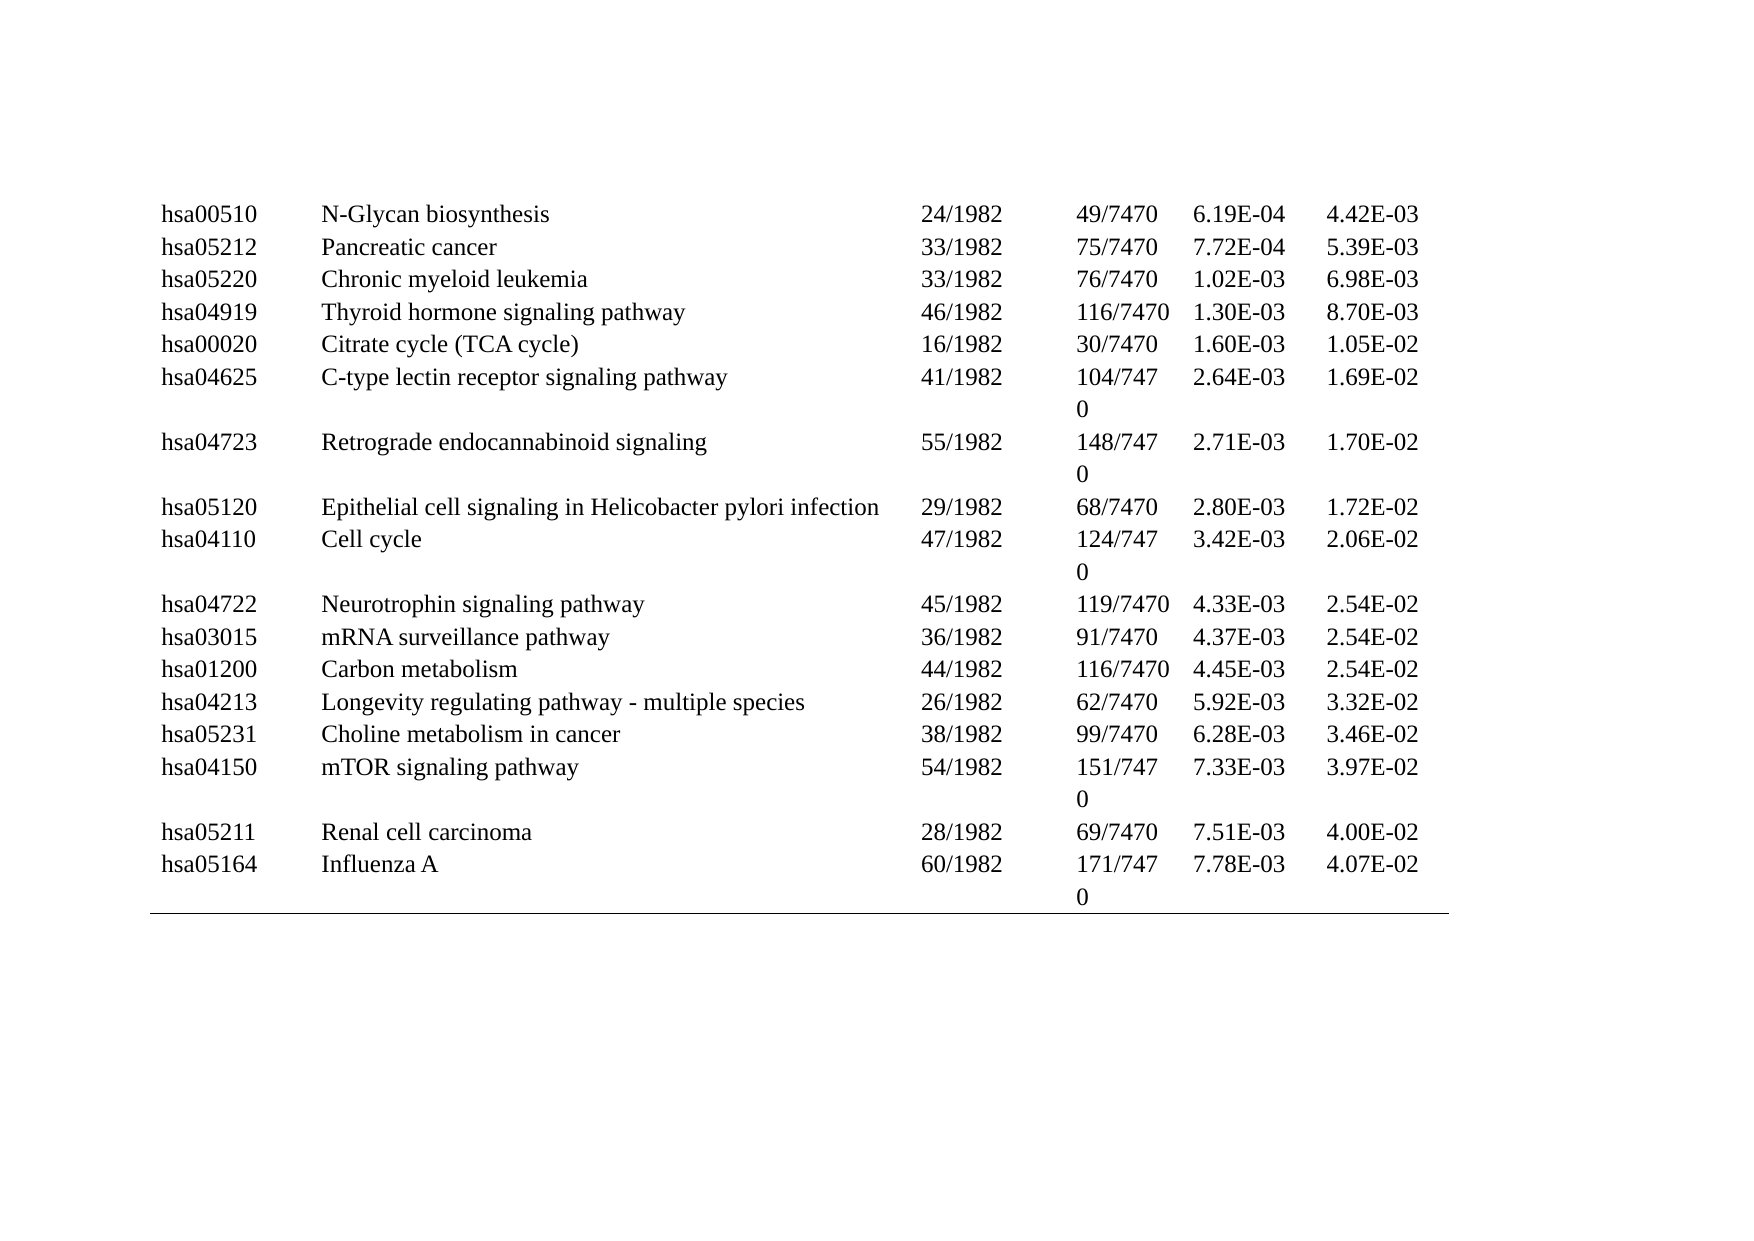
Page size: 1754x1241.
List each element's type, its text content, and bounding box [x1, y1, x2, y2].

table_cell 6.19E-04 [1182, 198, 1315, 230]
table_cell 1.30E-03 [1182, 295, 1315, 328]
table_cell 1.72E-02 [1315, 490, 1449, 523]
table_cell 44/1982 [910, 653, 1065, 685]
table_cell 7.78E-03 [1182, 848, 1315, 913]
table_cell 151/7470 [1065, 750, 1182, 815]
table_cell 69/7470 [1065, 815, 1182, 848]
table_cell hsa04213 [150, 685, 310, 718]
table_cell hsa04722 [150, 588, 310, 620]
table_cell 91/7470 [1065, 620, 1182, 653]
table_cell hsa00510 [150, 198, 310, 230]
table_cell Cell cycle [310, 523, 909, 588]
table_cell 124/7470 [1065, 523, 1182, 588]
table_cell hsa04150 [150, 750, 310, 815]
table_cell Chronic myeloid leukemia [310, 263, 909, 295]
table_cell 4.00E-02 [1315, 815, 1449, 848]
table_cell hsa04723 [150, 425, 310, 490]
table_cell 4.37E-03 [1182, 620, 1315, 653]
table_cell 41/1982 [910, 360, 1065, 425]
table_cell Neurotrophin signaling pathway [310, 588, 909, 620]
table_cell hsa05212 [150, 230, 310, 263]
table_cell Longevity regulating pathway - multiple species [310, 685, 909, 718]
table_cell 2.54E-02 [1315, 620, 1449, 653]
table_cell 47/1982 [910, 523, 1065, 588]
table_cell 116/7470 [1065, 295, 1182, 328]
table_cell 4.33E-03 [1182, 588, 1315, 620]
table_cell 36/1982 [910, 620, 1065, 653]
table_cell 2.80E-03 [1182, 490, 1315, 523]
table_cell 8.70E-03 [1315, 295, 1449, 328]
table_cell 148/7470 [1065, 425, 1182, 490]
table_cell 2.64E-03 [1182, 360, 1315, 425]
table_cell 4.42E-03 [1315, 198, 1449, 230]
table_cell 171/7470 [1065, 848, 1182, 913]
table_cell 5.39E-03 [1315, 230, 1449, 263]
table_cell mTOR signaling pathway [310, 750, 909, 815]
table_cell 38/1982 [910, 718, 1065, 750]
table_cell mRNA surveillance pathway [310, 620, 909, 653]
table_cell 116/7470 [1065, 653, 1182, 685]
table_cell hsa04110 [150, 523, 310, 588]
table_cell 33/1982 [910, 263, 1065, 295]
table_cell Epithelial cell signaling in Helicobacter pylori infection [310, 490, 909, 523]
table_cell 104/7470 [1065, 360, 1182, 425]
table_cell 7.33E-03 [1182, 750, 1315, 815]
table_cell Choline metabolism in cancer [310, 718, 909, 750]
table_cell hsa00020 [150, 328, 310, 360]
table_cell 6.98E-03 [1315, 263, 1449, 295]
table_cell 16/1982 [910, 328, 1065, 360]
table_cell 62/7470 [1065, 685, 1182, 718]
table_cell Renal cell carcinoma [310, 815, 909, 848]
table_cell hsa01200 [150, 653, 310, 685]
table_cell hsa05220 [150, 263, 310, 295]
table_cell 3.46E-02 [1315, 718, 1449, 750]
table_cell 46/1982 [910, 295, 1065, 328]
table_cell 1.69E-02 [1315, 360, 1449, 425]
table_cell hsa03015 [150, 620, 310, 653]
table_cell 29/1982 [910, 490, 1065, 523]
table_cell 45/1982 [910, 588, 1065, 620]
table_cell 3.32E-02 [1315, 685, 1449, 718]
table_cell 2.54E-02 [1315, 588, 1449, 620]
table_cell hsa05120 [150, 490, 310, 523]
table_cell 26/1982 [910, 685, 1065, 718]
table_cell 1.70E-02 [1315, 425, 1449, 490]
table_cell 30/7470 [1065, 328, 1182, 360]
table_cell 3.42E-03 [1182, 523, 1315, 588]
table_cell N-Glycan biosynthesis [310, 198, 909, 230]
table_cell 2.71E-03 [1182, 425, 1315, 490]
table_cell hsa04625 [150, 360, 310, 425]
table_cell 75/7470 [1065, 230, 1182, 263]
table_cell 49/7470 [1065, 198, 1182, 230]
table_cell 33/1982 [910, 230, 1065, 263]
table_cell 76/7470 [1065, 263, 1182, 295]
table_cell 6.28E-03 [1182, 718, 1315, 750]
table_cell Thyroid hormone signaling pathway [310, 295, 909, 328]
table_cell 24/1982 [910, 198, 1065, 230]
table_cell 4.45E-03 [1182, 653, 1315, 685]
table_cell 60/1982 [910, 848, 1065, 913]
table_cell hsa04919 [150, 295, 310, 328]
table_cell 3.97E-02 [1315, 750, 1449, 815]
table_cell 1.05E-02 [1315, 328, 1449, 360]
table_cell Carbon metabolism [310, 653, 909, 685]
table_cell 2.06E-02 [1315, 523, 1449, 588]
table_cell 54/1982 [910, 750, 1065, 815]
table_cell 28/1982 [910, 815, 1065, 848]
table_cell Influenza A [310, 848, 909, 913]
table_cell 7.72E-04 [1182, 230, 1315, 263]
table_cell 119/7470 [1065, 588, 1182, 620]
table_cell Retrograde endocannabinoid signaling [310, 425, 909, 490]
table_cell 68/7470 [1065, 490, 1182, 523]
table_cell 7.51E-03 [1182, 815, 1315, 848]
table_cell 4.07E-02 [1315, 848, 1449, 913]
table_cell Citrate cycle (TCA cycle) [310, 328, 909, 360]
table_cell hsa05164 [150, 848, 310, 913]
table_cell 99/7470 [1065, 718, 1182, 750]
table_cell 2.54E-02 [1315, 653, 1449, 685]
table_cell 55/1982 [910, 425, 1065, 490]
table_cell hsa05211 [150, 815, 310, 848]
table_cell 5.92E-03 [1182, 685, 1315, 718]
table_cell 1.60E-03 [1182, 328, 1315, 360]
table_cell Pancreatic cancer [310, 230, 909, 263]
table_cell 1.02E-03 [1182, 263, 1315, 295]
table_cell hsa05231 [150, 718, 310, 750]
table_cell C-type lectin receptor signaling pathway [310, 360, 909, 425]
